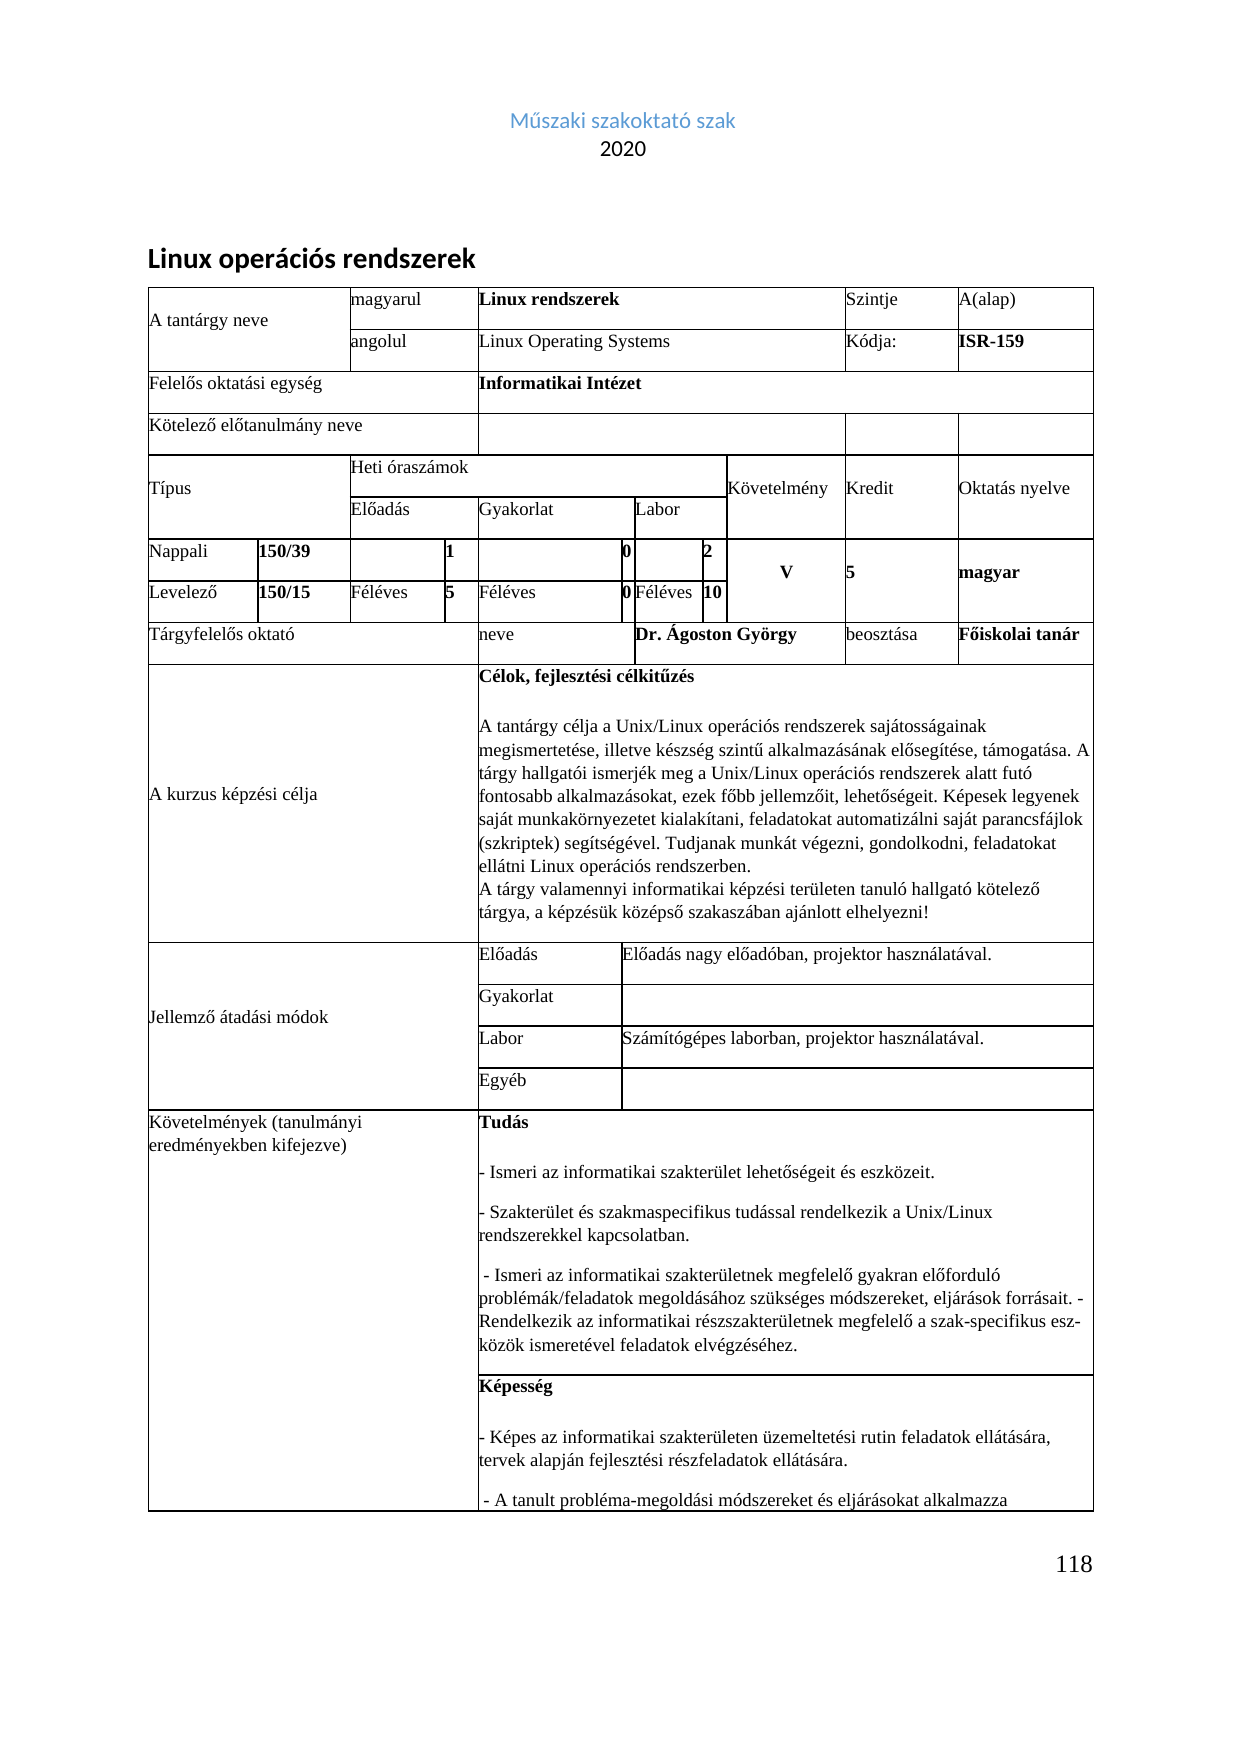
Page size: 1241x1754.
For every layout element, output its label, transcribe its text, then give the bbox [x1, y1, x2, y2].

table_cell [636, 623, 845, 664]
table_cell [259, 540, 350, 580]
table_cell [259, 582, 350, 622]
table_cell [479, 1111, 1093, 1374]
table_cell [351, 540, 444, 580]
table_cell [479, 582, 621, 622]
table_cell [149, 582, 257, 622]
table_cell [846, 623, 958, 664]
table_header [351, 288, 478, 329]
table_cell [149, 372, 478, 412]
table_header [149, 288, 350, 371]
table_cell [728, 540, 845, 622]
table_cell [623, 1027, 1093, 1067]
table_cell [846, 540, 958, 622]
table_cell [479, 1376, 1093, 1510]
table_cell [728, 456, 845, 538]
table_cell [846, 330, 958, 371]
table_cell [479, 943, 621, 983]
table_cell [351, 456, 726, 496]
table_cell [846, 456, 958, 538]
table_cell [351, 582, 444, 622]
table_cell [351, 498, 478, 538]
subtitle Linux operációs rendszerek [148, 240, 1092, 276]
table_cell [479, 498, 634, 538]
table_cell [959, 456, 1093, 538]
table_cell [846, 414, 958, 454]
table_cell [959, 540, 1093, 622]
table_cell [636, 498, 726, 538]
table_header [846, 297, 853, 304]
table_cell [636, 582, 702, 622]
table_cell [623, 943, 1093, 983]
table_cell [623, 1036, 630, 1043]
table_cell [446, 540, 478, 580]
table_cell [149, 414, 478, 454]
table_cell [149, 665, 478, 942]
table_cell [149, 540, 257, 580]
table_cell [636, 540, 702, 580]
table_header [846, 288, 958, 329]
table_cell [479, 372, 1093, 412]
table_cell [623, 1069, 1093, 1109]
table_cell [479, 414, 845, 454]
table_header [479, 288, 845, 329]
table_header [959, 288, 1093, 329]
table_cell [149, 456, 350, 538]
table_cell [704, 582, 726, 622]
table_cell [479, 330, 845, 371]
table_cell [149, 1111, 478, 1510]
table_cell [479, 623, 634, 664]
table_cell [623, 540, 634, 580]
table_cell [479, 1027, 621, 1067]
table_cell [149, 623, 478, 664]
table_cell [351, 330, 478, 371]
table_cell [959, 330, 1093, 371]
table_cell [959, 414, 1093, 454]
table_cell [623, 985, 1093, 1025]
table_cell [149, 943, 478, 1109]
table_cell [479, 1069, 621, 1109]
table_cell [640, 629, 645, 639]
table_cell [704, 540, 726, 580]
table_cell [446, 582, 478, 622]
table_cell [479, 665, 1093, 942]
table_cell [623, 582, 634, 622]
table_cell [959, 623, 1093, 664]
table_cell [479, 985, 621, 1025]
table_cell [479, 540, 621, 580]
